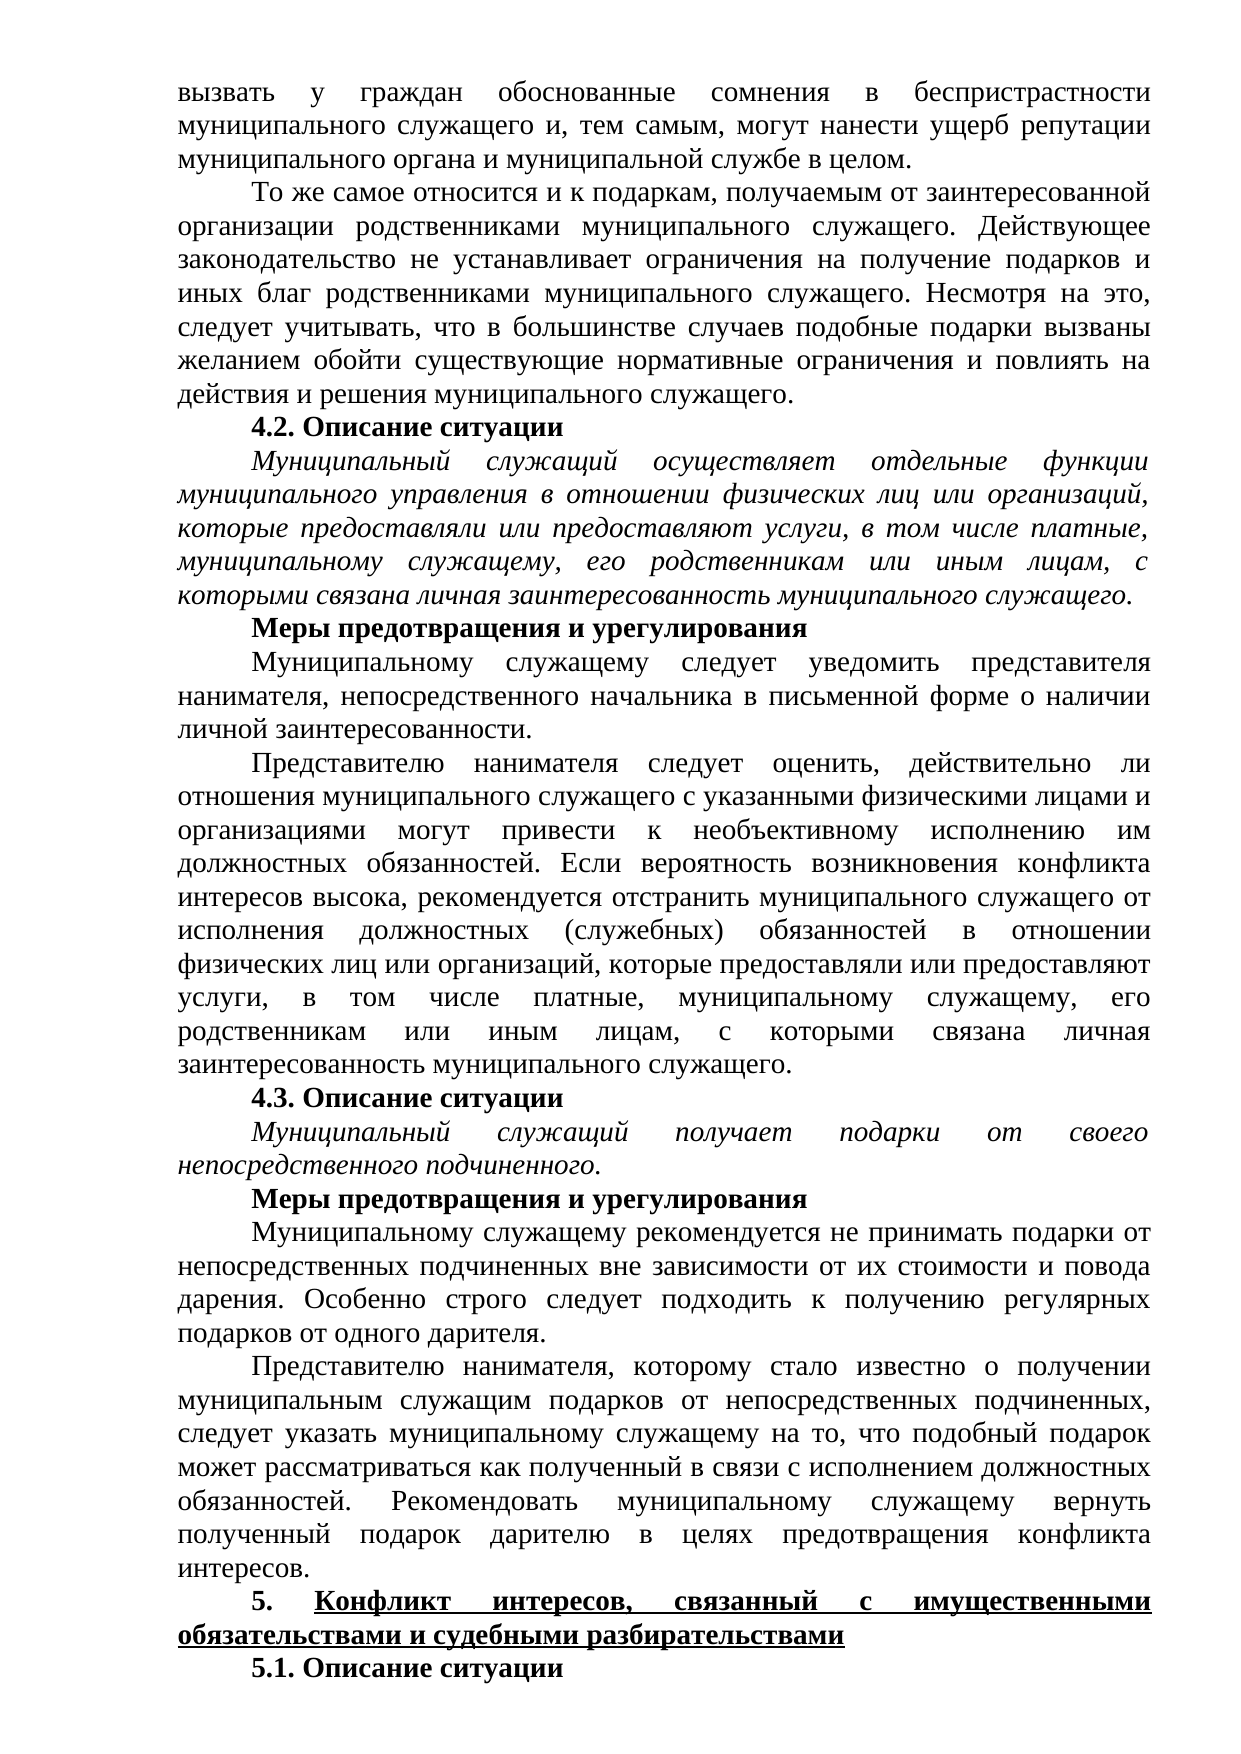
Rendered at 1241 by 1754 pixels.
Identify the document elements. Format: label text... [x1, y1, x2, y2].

text Представителю нанимателя, которому стало известно о получении муниципальным служащим подарков от непосредственных подчиненных, следует указать муниципальному служащему на то, что подобный подарок может рассматриваться как полученный в связи с исполнением должностных обязанностей. Рекомендовать муниципальному служащему вернуть полученный подарок дарителю в целях предотвращения конфликта интересов. [177, 1348, 1152, 1583]
text 5.1. Описание ситуации [177, 1650, 1152, 1684]
text Муниципальный служащий осуществляет отдельные функции муниципального управления в отношении физических лиц или организаций, которые предоставляли или предоставляют услуги, в том числе платные, муниципальному служащему, его родственникам или иным лицам, с которыми связана личная заинтересованность муниципального служащего. [177, 443, 1152, 611]
text Представителю нанимателя следует оценить, действительно ли отношения муниципального служащего с указанными физическими лицами и организациями могут привести к необъективному исполнению им должностных обязанностей. Если вероятность возникновения конфликта интересов высока, рекомендуется отстранить муниципального служащего от исполнения должностных (служебных) обязанностей в отношении физических лиц или организаций, которые предоставляли или предоставляют услуги, в том числе платные, муниципальному служащему, его родственникам или иным лицам, с которыми связана личная заинтересованность муниципального служащего. [177, 745, 1152, 1080]
text 4.2. Описание ситуации [177, 409, 1152, 443]
text Муниципальному служащему следует уведомить представителя нанимателя, непосредственного начальника в письменной форме о наличии личной заинтересованности. [177, 644, 1152, 745]
text 5. Конфликт интересов, связанный с имущественными обязательствами и судебными разбирательствами [177, 1583, 1152, 1650]
text Муниципальному служащему рекомендуется не принимать подарки от непосредственных подчиненных вне зависимости от их стоимости и повода дарения. Особенно строго следует подходить к получению регулярных подарков от одного дарителя. [177, 1214, 1152, 1348]
text 4.3. Описание ситуации [177, 1080, 1152, 1114]
text Меры предотвращения и урегулирования [177, 611, 1152, 644]
text Меры предотвращения и урегулирования [177, 1181, 1152, 1214]
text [177, 74, 1152, 174]
text То же самое относится и к подаркам, получаемым от заинтересованной организации родственниками муниципального служащего. Действующее законодательство не устанавливает ограничения на получение подарков и иных благ родственниками муниципального служащего. Несмотря на это, следует учитывать, что в большинстве случаев подобные подарки вызваны желанием обойти существующие нормативные ограничения и повлиять на действия и решения муниципального служащего. [177, 174, 1152, 409]
text Муниципальный служащий получает подарки от своего непосредственного подчиненного. [177, 1114, 1152, 1181]
